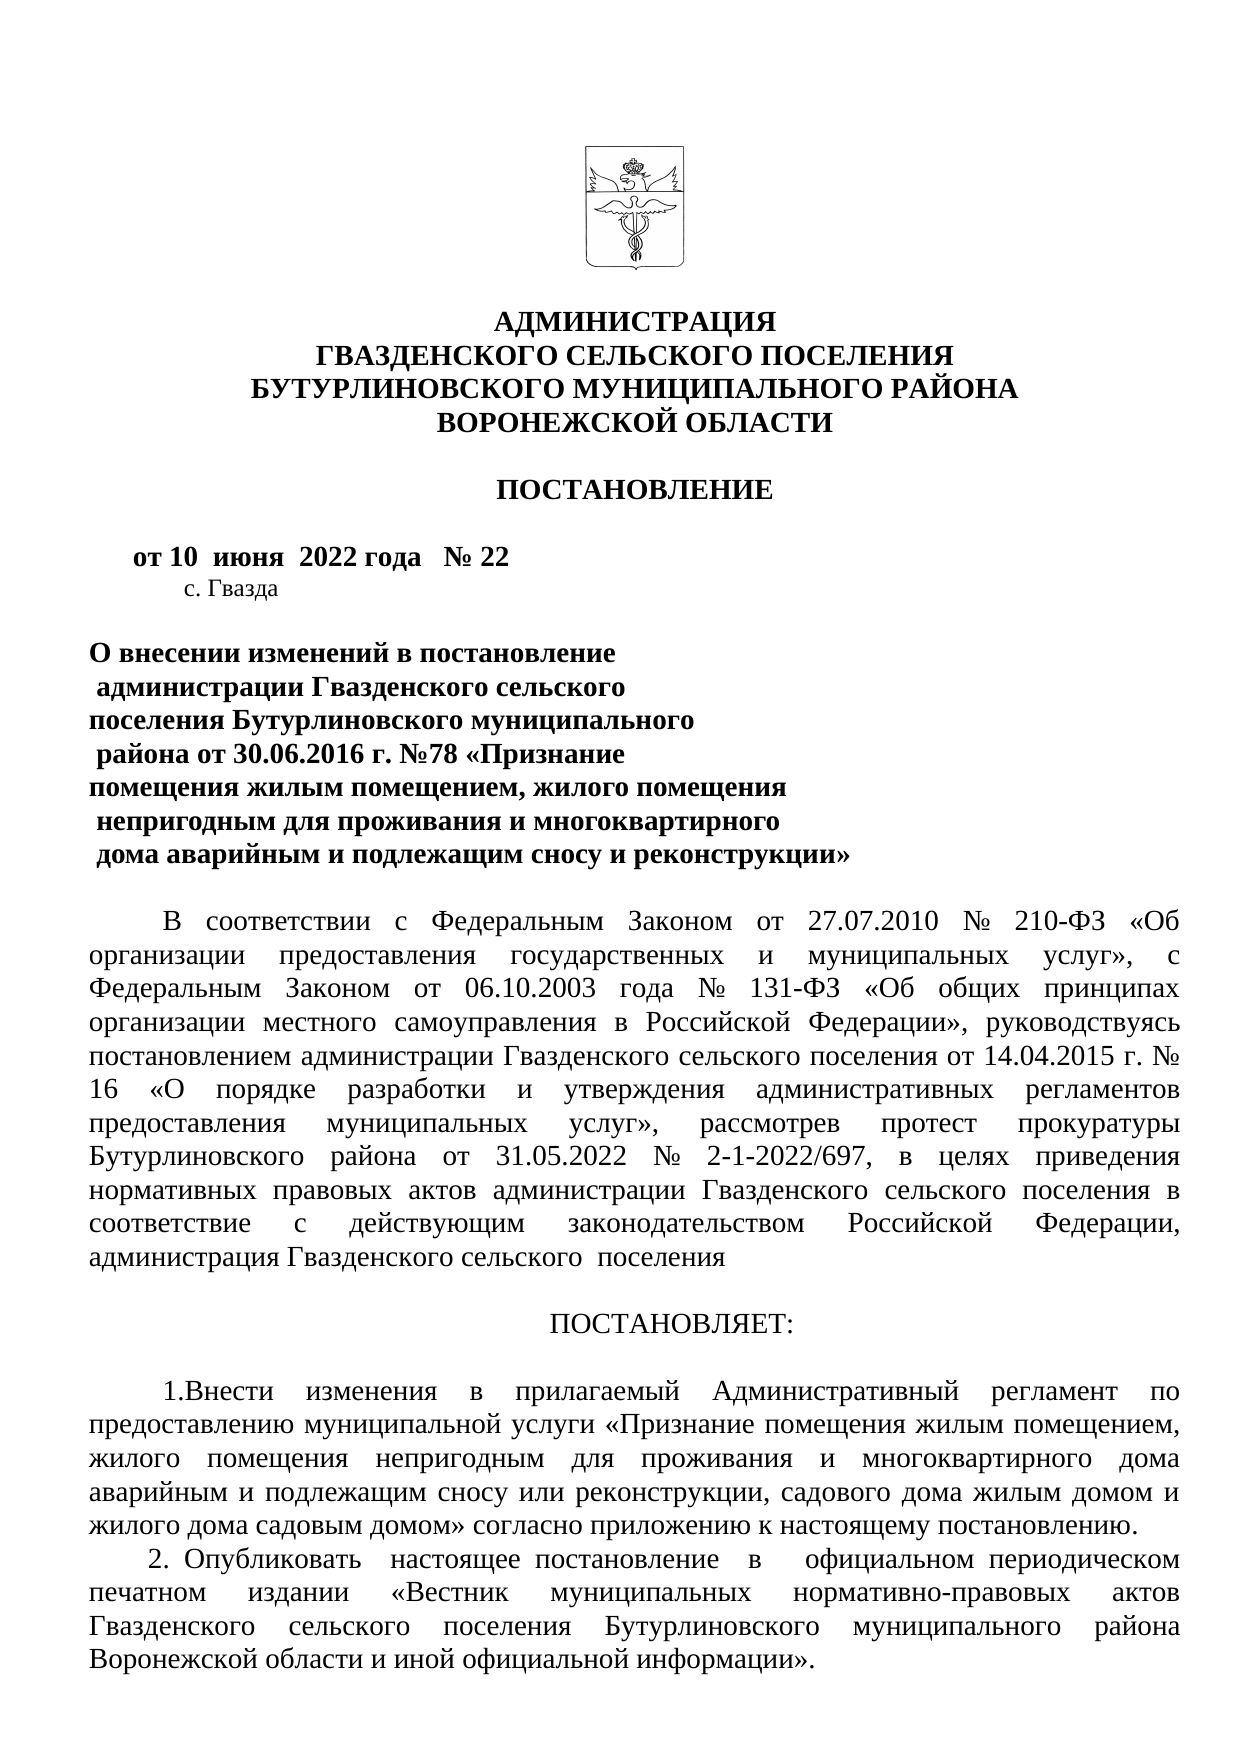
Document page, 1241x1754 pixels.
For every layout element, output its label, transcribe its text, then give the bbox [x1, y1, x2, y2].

text администрация [89, 304, 1181, 338]
text В соответствии с Федеральным Законом от 27.07.2010 № 210-ФЗ «Об организации предоставления государственных и муниципальных услуг», с Федеральным Законом от 06.10.2003 года № 131-ФЗ «Об общих принципах организации местного самоуправления в Российской Федерации», руководствуясь постановлением администрации Гвазденского сельского поселения от 14.04.2015 г. № 16 «О порядке разработки и утверждения административных регламентов предоставления муниципальных услуг», рассмотрев протест прокуратуры Бутурлиновского района от 31.05.2022 № 2-1-2022/697, в целях приведения нормативных правовых актов администрации Гвазденского сельского поселения в соответствие с действующим законодательством Российской Федерации, администрация Гвазденского сельского поселения [89, 903, 1181, 1272]
text О внесении изменений в постановление [89, 635, 1181, 669]
text администрации Гвазденского сельского [89, 669, 1181, 702]
text Бутурлиновского муниципального района [89, 372, 1181, 405]
text 2. Опубликовать настоящее постановление в официальном периодическом печатном издании «Вестник муниципальных нормативно-правовых актов Гвазденского сельского поселения Бутурлиновского муниципального района Воронежской области и иной официальной информации». [89, 1541, 1181, 1675]
text помещения жилым помещением, жилого помещения [89, 769, 1181, 803]
text постановление [89, 472, 1181, 506]
text от 10 июня 2022 года № 22 [118, 539, 709, 573]
text ПОСТАНОВЛЯЕТ: [89, 1306, 1181, 1339]
text непригодным для проживания и многоквартирного [89, 803, 1181, 836]
picture [581, 145, 689, 271]
text Воронежской области [89, 405, 1181, 439]
text 1.Внести изменения в прилагаемый Административный регламент по предоставлению муниципальной услуги «Признание помещения жилым помещением, жилого помещения непригодным для проживания и многоквартирного дома аварийным и подлежащим сносу или реконструкции, садового дома жилым домом и жилого дома садовым домом» согласно приложению к настоящему постановлению. [89, 1373, 1181, 1541]
text с. Гвазда [118, 573, 709, 602]
text поселения Бутурлиновского муниципального [89, 702, 1181, 736]
text района от 30.06.2016 г. №78 «Признание [89, 736, 1181, 769]
text дома аварийным и подлежащим сносу и реконструкции» [89, 836, 1181, 870]
text Гвазденского сельского поселения [89, 338, 1181, 372]
